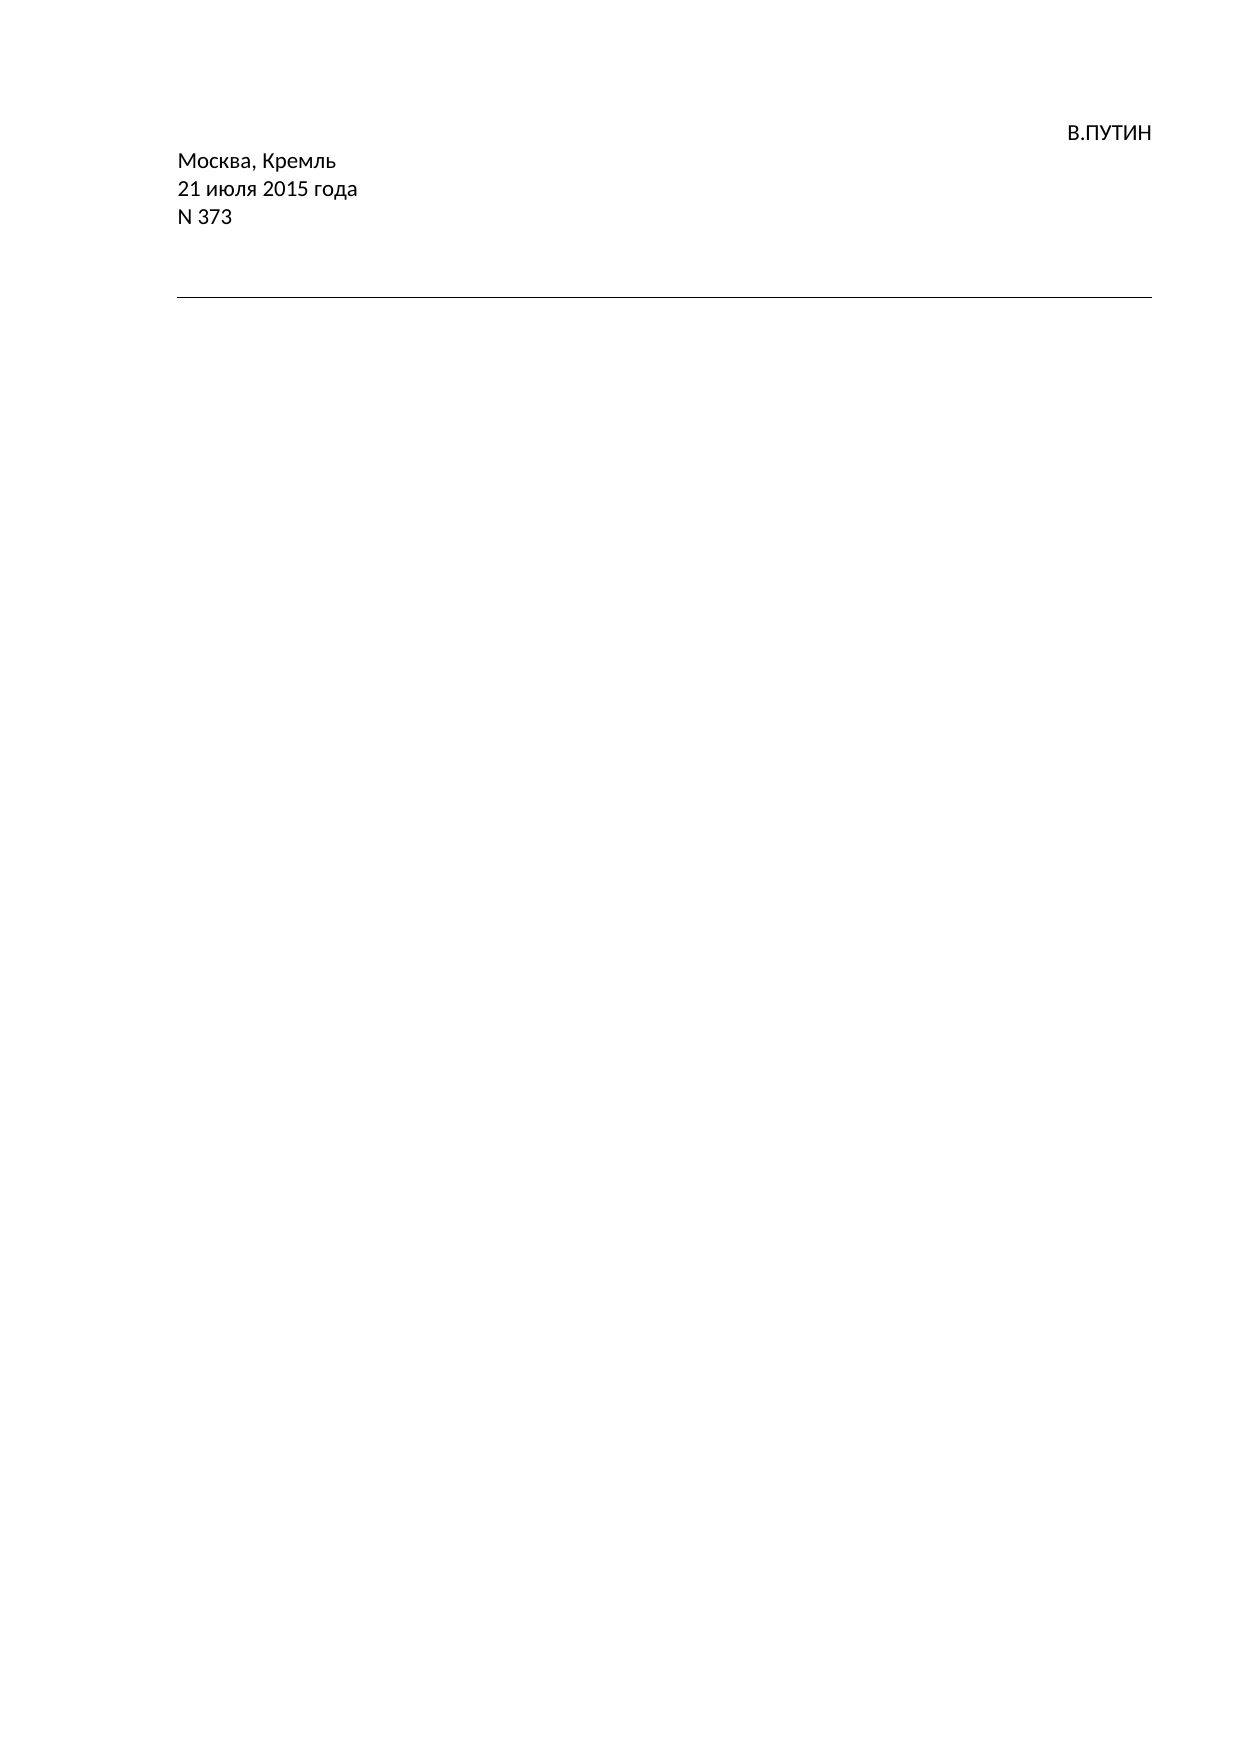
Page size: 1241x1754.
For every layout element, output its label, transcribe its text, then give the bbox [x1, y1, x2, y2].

text В.ПУТИН [177, 118, 1152, 146]
text 21 июля 2015 года [177, 174, 1152, 202]
text N 373 [177, 202, 1152, 230]
text Москва, Кремль [177, 146, 1152, 174]
